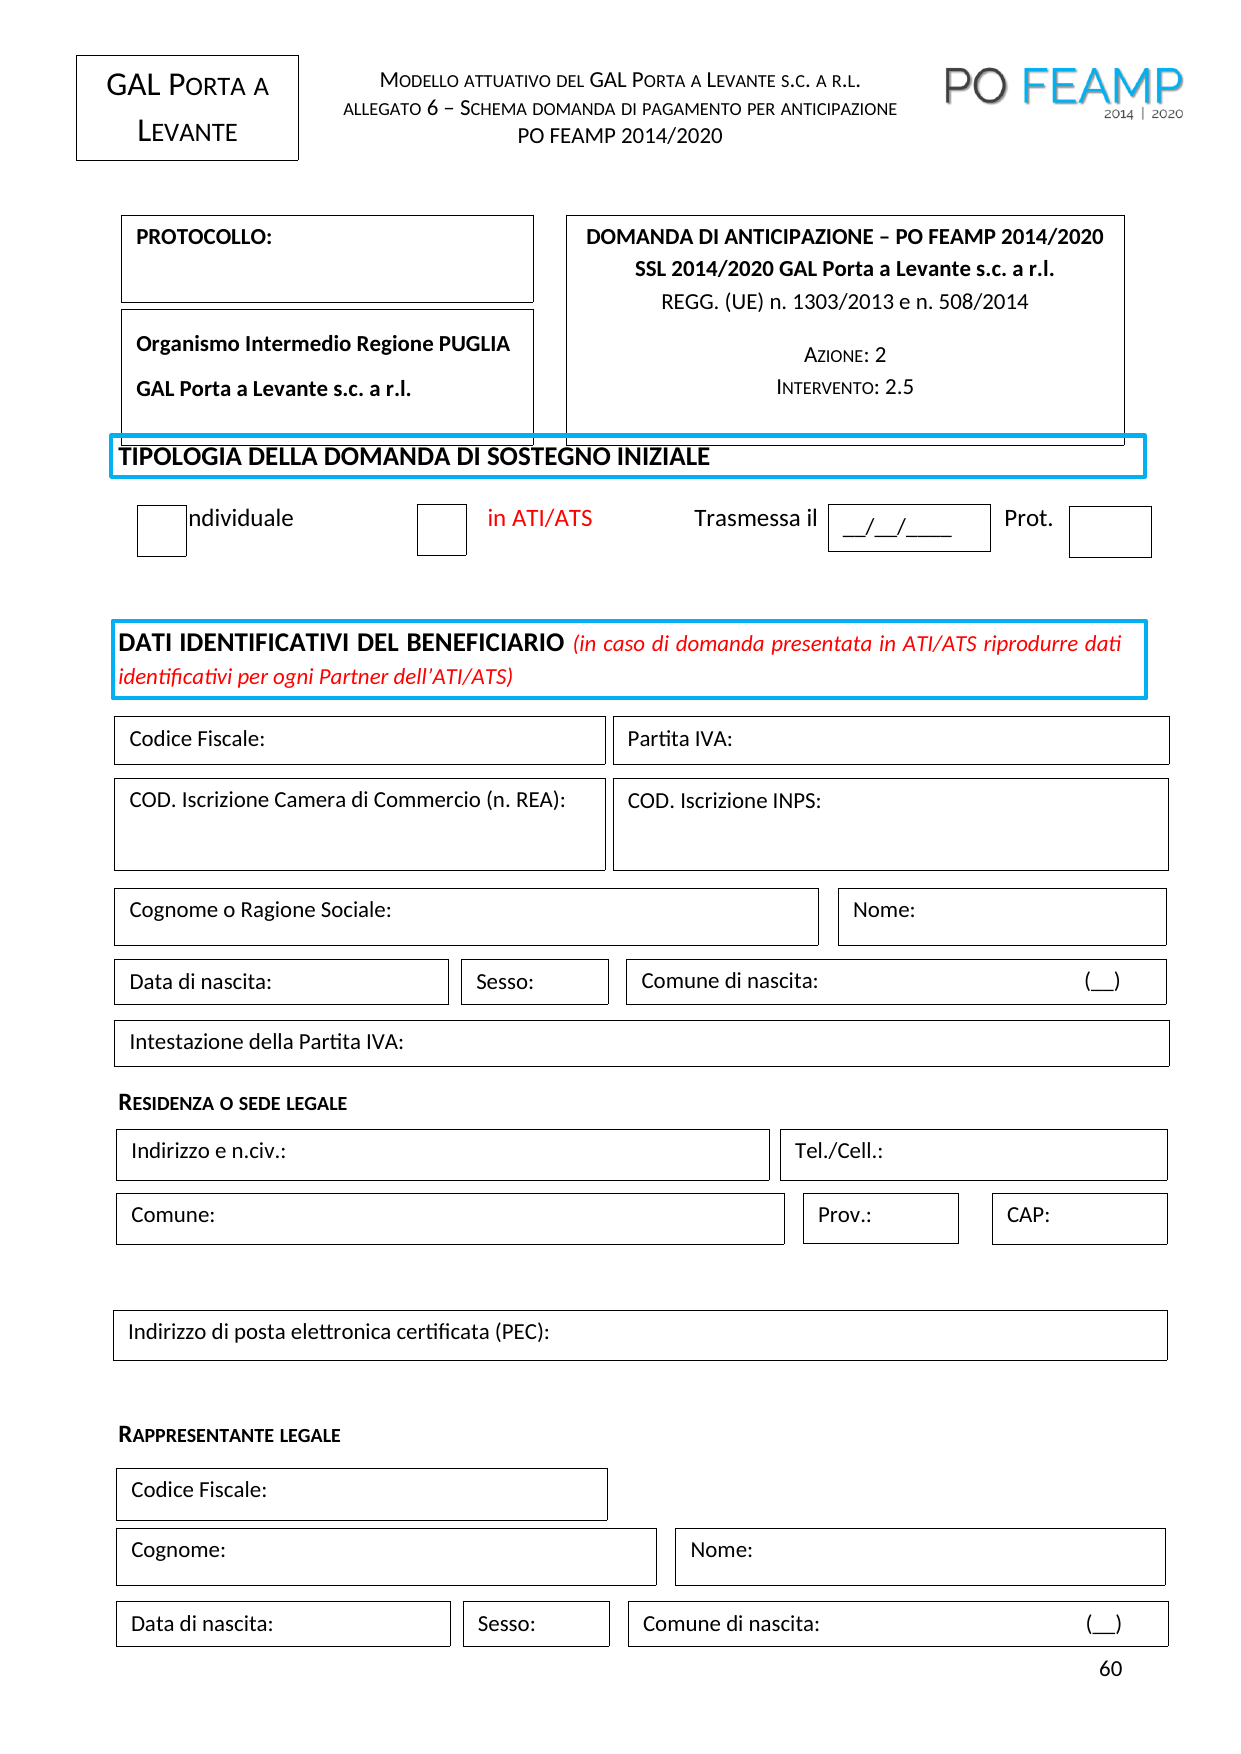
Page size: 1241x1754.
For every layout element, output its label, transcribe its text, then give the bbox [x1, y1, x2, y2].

text Rappresentante legale [118, 1418, 1122, 1449]
text TIPOLOGIA DELLA DOMANDA DI SOSTEGNO INIZIALE [118, 439, 1122, 472]
text DATI IDENTIFICATIVI DEL BENEFICIARIO (in caso di domanda presentata in ATI/ATS riprodurre dati identificativi per ogni Partner dell’ATI/ATS) [118, 625, 1122, 690]
text Residenza o sede legale [118, 1087, 1122, 1117]
text Individuale in ATI/ATS Trasmessa il Prot. [118, 502, 1122, 533]
